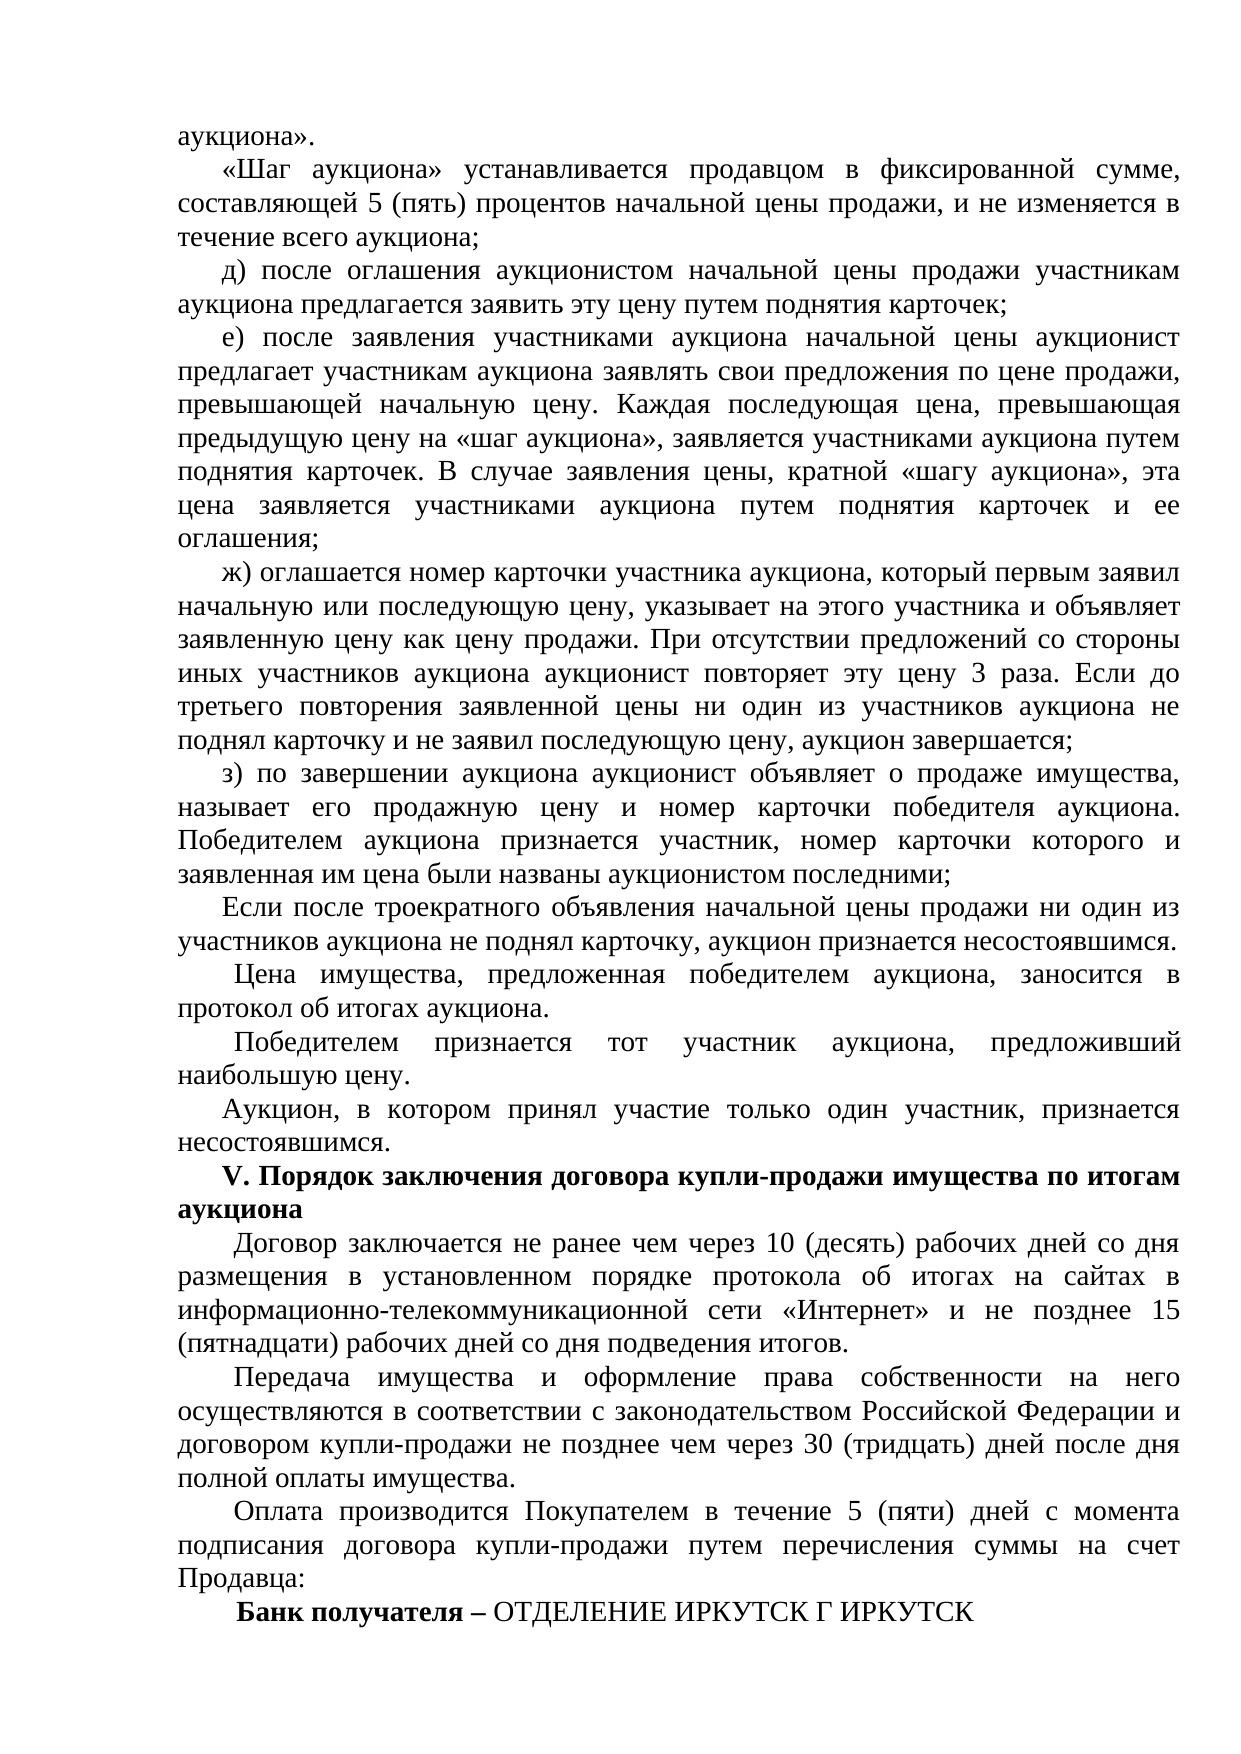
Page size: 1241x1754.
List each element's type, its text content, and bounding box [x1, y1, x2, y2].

text е) после заявления участниками аукциона начальной цены аукционист предлагает участникам аукциона заявлять свои предложения по цене продажи, превышающей начальную цену. Каждая последующая цена, превышающая предыдущую цену на «шаг аукциона», заявляется участниками аукциона путем поднятия карточек. В случае заявления цены, кратной «шагу аукциона», эта цена заявляется участниками аукциона путем поднятия карточек и ее оглашения; [177, 319, 1181, 554]
text Победителем признается тот участник аукциона, предложивший наибольшую цену. [177, 1024, 1181, 1091]
text ж) оглашается номер карточки участника аукциона, который первым заявил начальную или последующую цену, указывает на этого участника и объявляет заявленную цену как цену продажи. При отсутствии предложений со стороны иных участников аукциона аукционист повторяет эту цену 3 раза. Если до третьего повторения заявленной цены ни один из участников аукциона не поднял карточку и не заявил последующую цену, аукцион завершается; [177, 554, 1181, 755]
text Цена имущества, предложенная победителем аукциона, заносится в протокол об итогах аукциона. [177, 957, 1181, 1024]
text Договор заключается не ранее чем через 10 (десять) рабочих дней со дня размещения в установленном порядке протокола об итогах на сайтах в информационно-телекоммуникационной сети «Интернет» и не позднее 15 (пятнадцати) рабочих дней со дня подведения итогов. [177, 1225, 1181, 1359]
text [177, 118, 1181, 152]
text з) по завершении аукциона аукционист объявляет о продаже имущества, называет его продажную цену и номер карточки победителя аукциона. Победителем аукциона признается участник, номер карточки которого и заявленная им цена были названы аукционистом последними; [177, 755, 1181, 889]
text д) после оглашения аукционистом начальной цены продажи участникам аукциона предлагается заявить эту цену путем поднятия карточек; [177, 252, 1181, 319]
text Передача имущества и оформление права собственности на него осуществляются в соответствии с законодательством Российской Федерации и договором купли-продажи не позднее чем через 30 (тридцать) дней после дня полной оплаты имущества. [177, 1359, 1181, 1493]
text Аукцион, в котором принял участие только один участник, признается несостоявшимся. [177, 1091, 1181, 1158]
text «Шаг аукциона» устанавливается продавцом в фиксированной сумме, составляющей 5 (пять) процентов начальной цены продажи, и не изменяется в течение всего аукциона; [177, 152, 1181, 252]
text Банк получателя – ОТДЕЛЕНИЕ ИРКУТСК Г ИРКУТСК [177, 1594, 1181, 1627]
text Оплата производится Покупателем в течение 5 (пяти) дней с момента подписания договора купли-продажи путем перечисления суммы на счет Продавца: [177, 1493, 1181, 1594]
text Если после троекратного объявления начальной цены продажи ни один из участников аукциона не поднял карточку, аукцион признается несостоявшимся. [177, 889, 1181, 957]
text V. Порядок заключения договора купли-продажи имущества по итогам аукциона [177, 1158, 1181, 1225]
